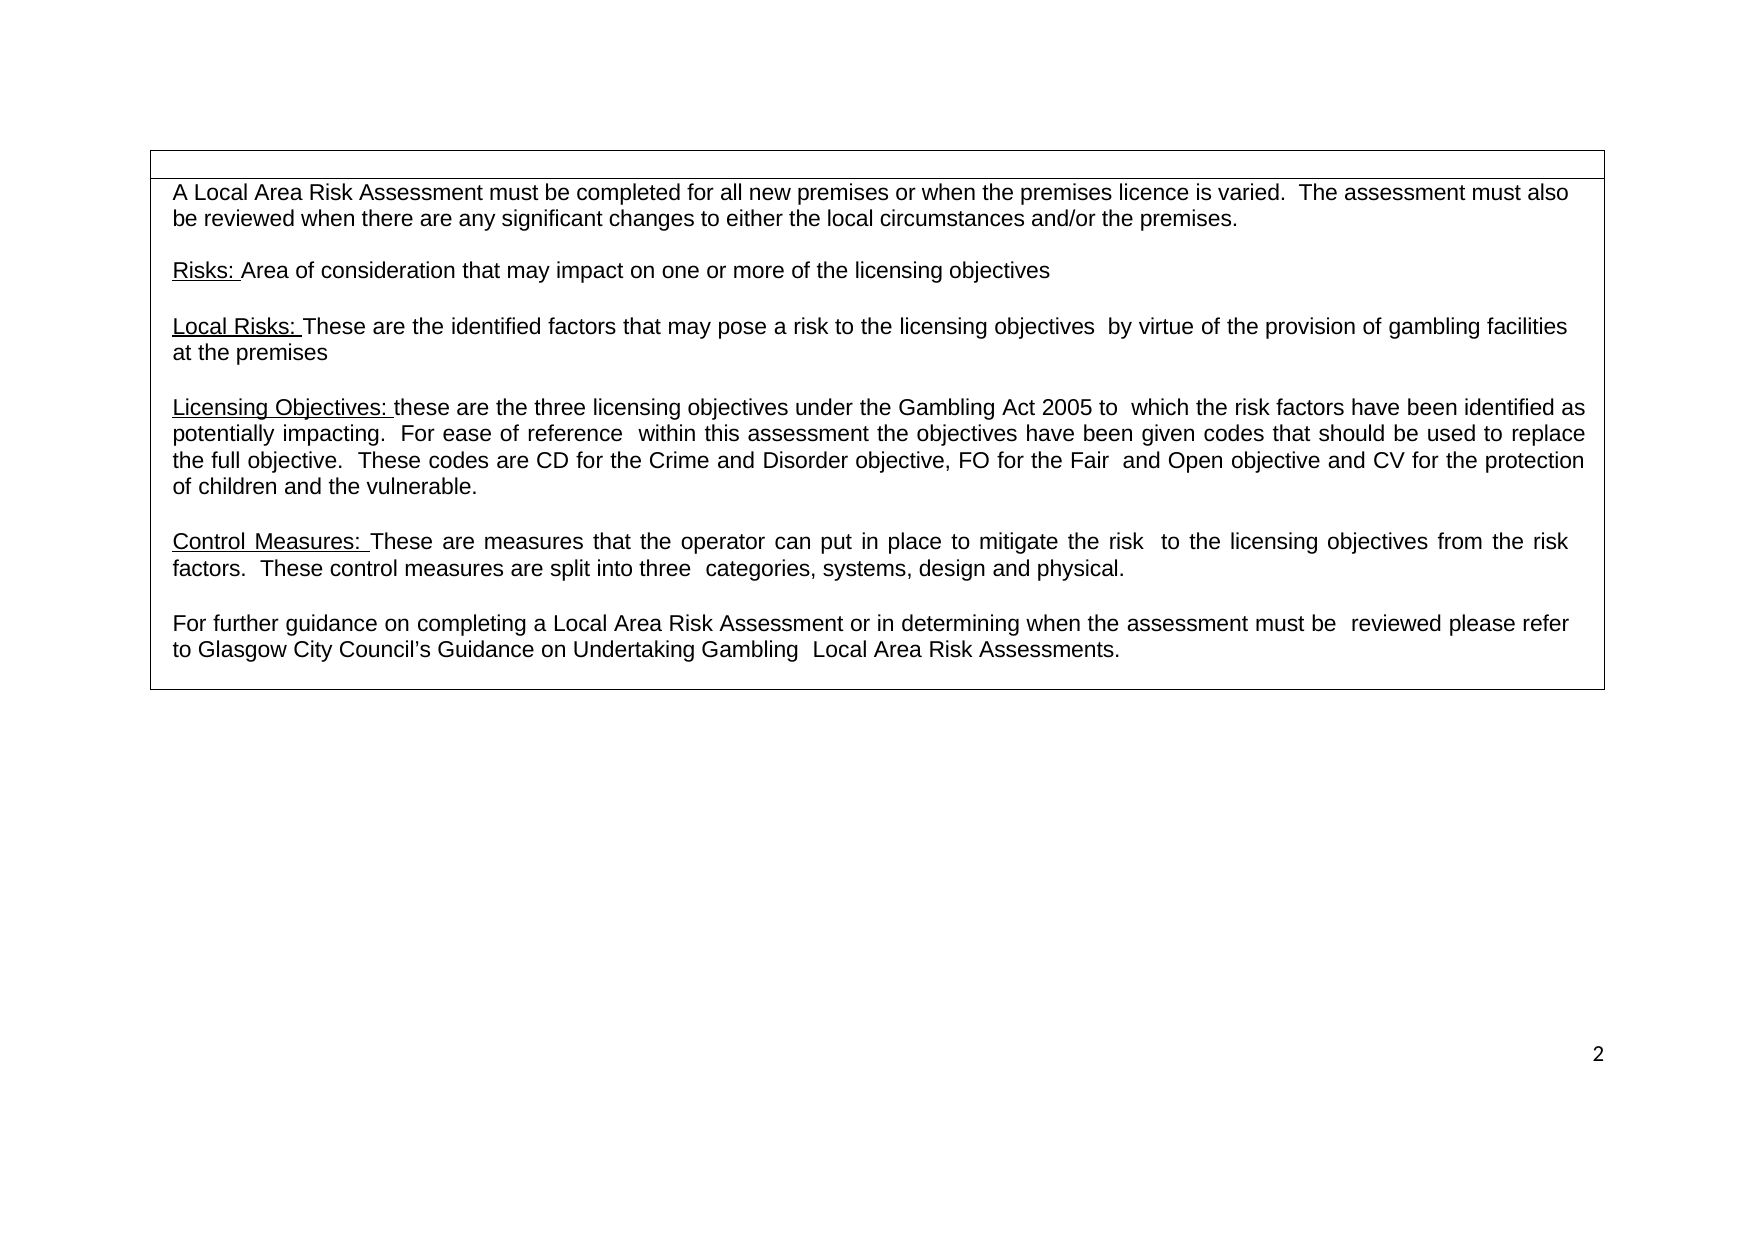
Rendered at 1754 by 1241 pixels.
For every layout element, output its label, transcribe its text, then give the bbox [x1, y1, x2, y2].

table_cell [151, 151, 1604, 177]
table_cell A Local Area Risk Assessment must be completed for all new premises or when the premises licence is varied. The assessment must also be reviewed when there are any significant changes to either the local circumstances and/or the premises. Risks: Area of consideration that may impact on one or more of the licensing objectives Local Risks: These are the identified factors that may pose a risk to the licensing objectives by virtue of the provision of gambling facilities at the premises Licensing Objectives: these are the three licensing objectives under the Gambling Act 2005 to which the risk factors have been identified as potentially impacting. For ease of reference within this assessment the objectives have been given codes that should be used to replace the full objective. These codes are CD for the Crime and Disorder objective, FO for the Fair and Open objective and CV for the protection of children and the vulnerable. Control Measures: These are measures that the operator can put in place to mitigate the risk to the licensing objectives from the risk factors. These control measures are split into three categories, systems, design and physical. For further guidance on completing a Local Area Risk Assessment or in determining when the assessment must be reviewed please refer to Glasgow City Council’s Guidance on Undertaking Gambling Local Area Risk Assessments. [151, 179, 1604, 689]
